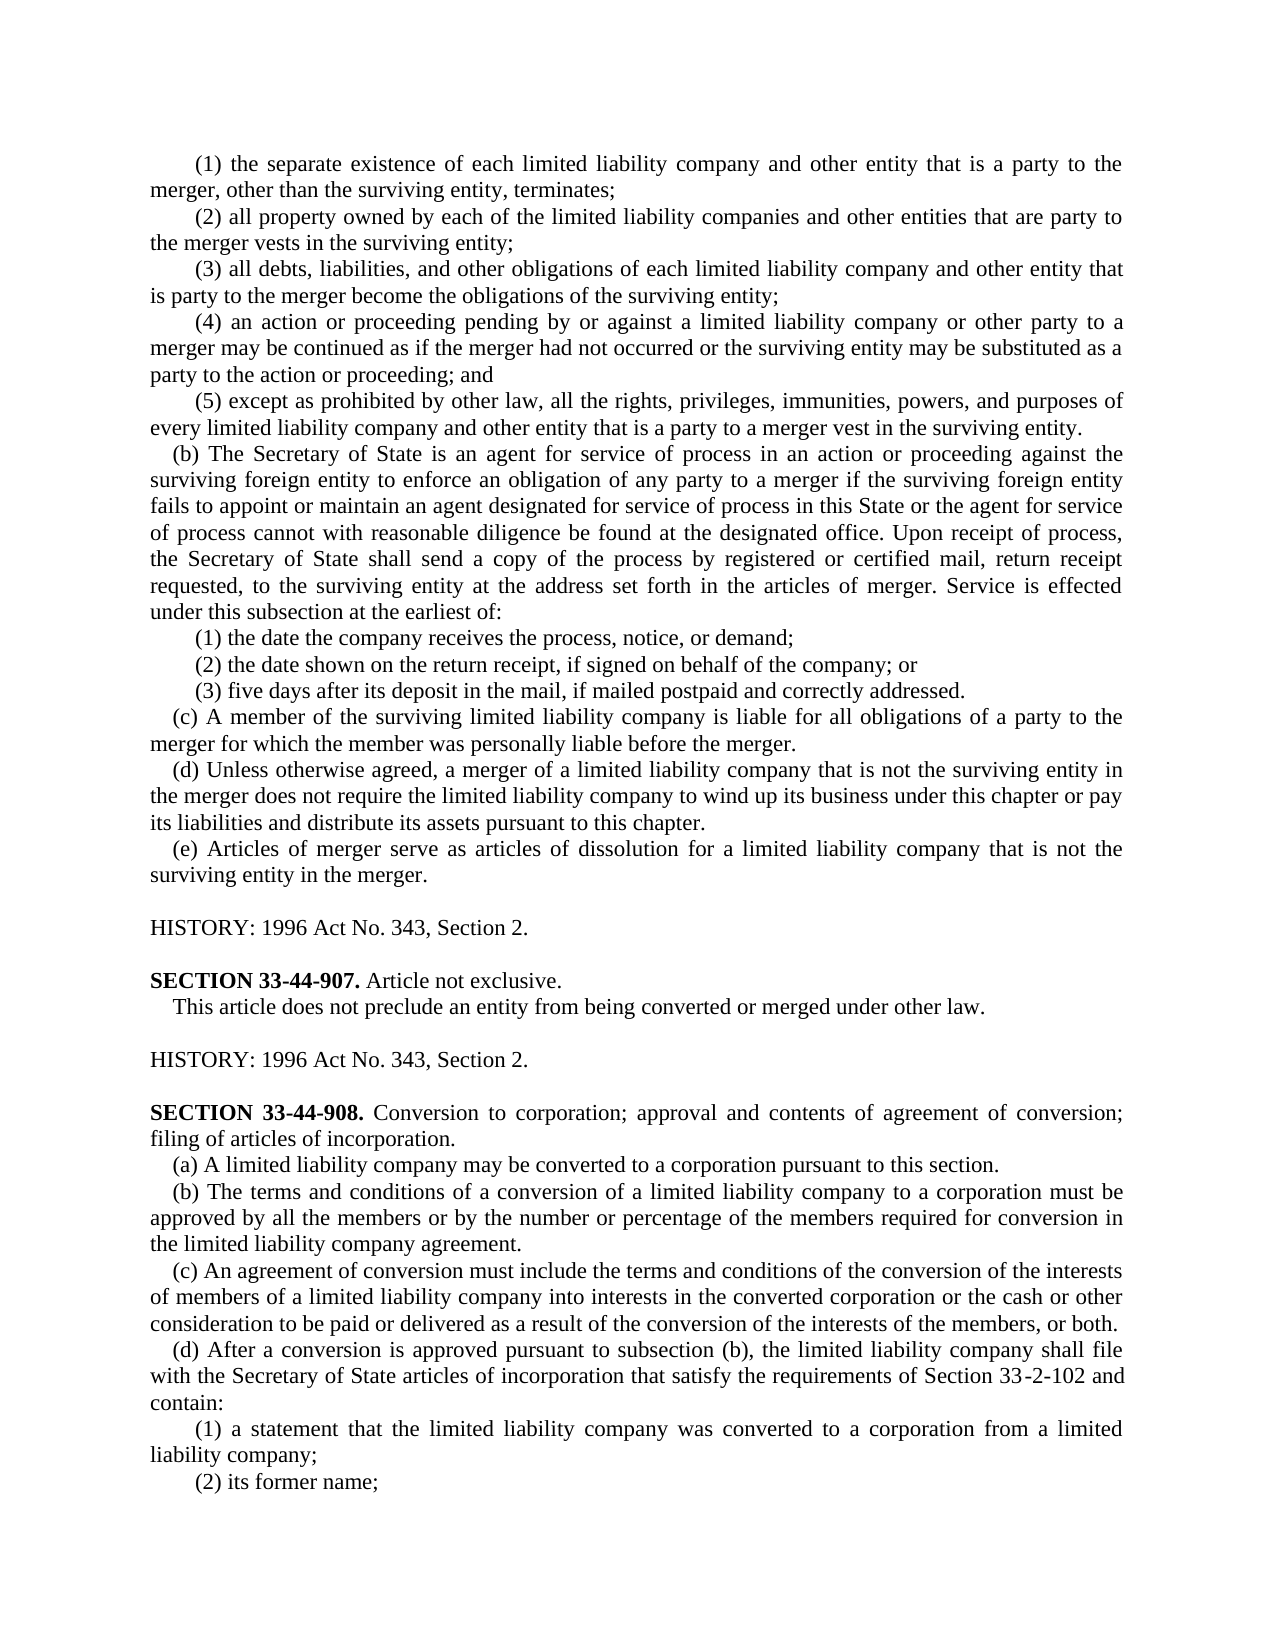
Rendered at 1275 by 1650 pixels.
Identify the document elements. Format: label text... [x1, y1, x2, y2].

text (d) Unless otherwise agreed, a merger of a limited liability company that is not the surviving entity in the merger does not require the limited liability company to wind up its business under this chapter or pay its liabilities and distribute its assets pursuant to this chapter. [150, 756, 1125, 835]
text HISTORY: 1996 Act No. 343, Section 2. [150, 1046, 1125, 1072]
text (3) five days after its deposit in the mail, if mailed postpaid and correctly addressed. [150, 677, 1125, 703]
text (1) a statement that the limited liability company was converted to a corporation from a limited liability company; [150, 1415, 1125, 1468]
text HISTORY: 1996 Act No. 343, Section 2. [150, 914, 1125, 941]
text (2) the date shown on the return receipt, if signed on behalf of the company; or [150, 651, 1125, 677]
text (1) the date the company receives the process, notice, or demand; [150, 624, 1125, 651]
text (5) except as prohibited by other law, all the rights, privileges, immunities, powers, and purposes of every limited liability company and other entity that is a party to a merger vest in the surviving entity. [150, 387, 1125, 440]
text (c) An agreement of conversion must include the terms and conditions of the conversion of the interests of members of a limited liability company into interests in the converted corporation or the cash or other consideration to be paid or delivered as a result of the conversion of the interests of the members, or both. [150, 1257, 1125, 1336]
text (2) its former name; [150, 1468, 1125, 1494]
text SECTION 33-44-908. Conversion to corporation; approval and contents of agreement of conversion; filing of articles of incorporation. [150, 1099, 1125, 1151]
text (b) The terms and conditions of a conversion of a limited liability company to a corporation must be approved by all the members or by the number or percentage of the members required for conversion in the limited liability company agreement. [150, 1178, 1125, 1257]
text (4) an action or proceeding pending by or against a limited liability company or other party to a merger may be continued as if the merger had not occurred or the surviving entity may be substituted as a party to the action or proceeding; and [150, 308, 1125, 387]
text (2) all property owned by each of the limited liability companies and other entities that are party to the merger vests in the surviving entity; [150, 203, 1125, 255]
text (a) A limited liability company may be converted to a corporation pursuant to this section. [150, 1151, 1125, 1178]
text (b) The Secretary of State is an agent for service of process in an action or proceeding against the surviving foreign entity to enforce an obligation of any party to a merger if the surviving foreign entity fails to appoint or maintain an agent designated for service of process in this State or the agent for service of process cannot with reasonable diligence be found at the designated office. Upon receipt of process, the Secretary of State shall send a copy of the process by registered or certified mail, return receipt requested, to the surviving entity at the address set forth in the articles of merger. Service is effected under this subsection at the earliest of: [150, 440, 1125, 624]
text (3) all debts, liabilities, and other obligations of each limited liability company and other entity that is party to the merger become the obligations of the surviving entity; [150, 255, 1125, 308]
text SECTION 33-44-907. Article not exclusive. [150, 967, 1125, 993]
text (1) the separate existence of each limited liability company and other entity that is a party to the merger, other than the surviving entity, terminates; [150, 150, 1125, 203]
text (e) Articles of merger serve as articles of dissolution for a limited liability company that is not the surviving entity in the merger. [150, 835, 1125, 888]
text (c) A member of the surviving limited liability company is liable for all obligations of a party to the merger for which the member was personally liable before the merger. [150, 703, 1125, 756]
text This article does not preclude an entity from being converted or merged under other law. [150, 993, 1125, 1020]
text (d) After a conversion is approved pursuant to subsection (b), the limited liability company shall file with the Secretary of State articles of incorporation that satisfy the requirements of Section 33-2-102 and contain: [150, 1336, 1125, 1415]
